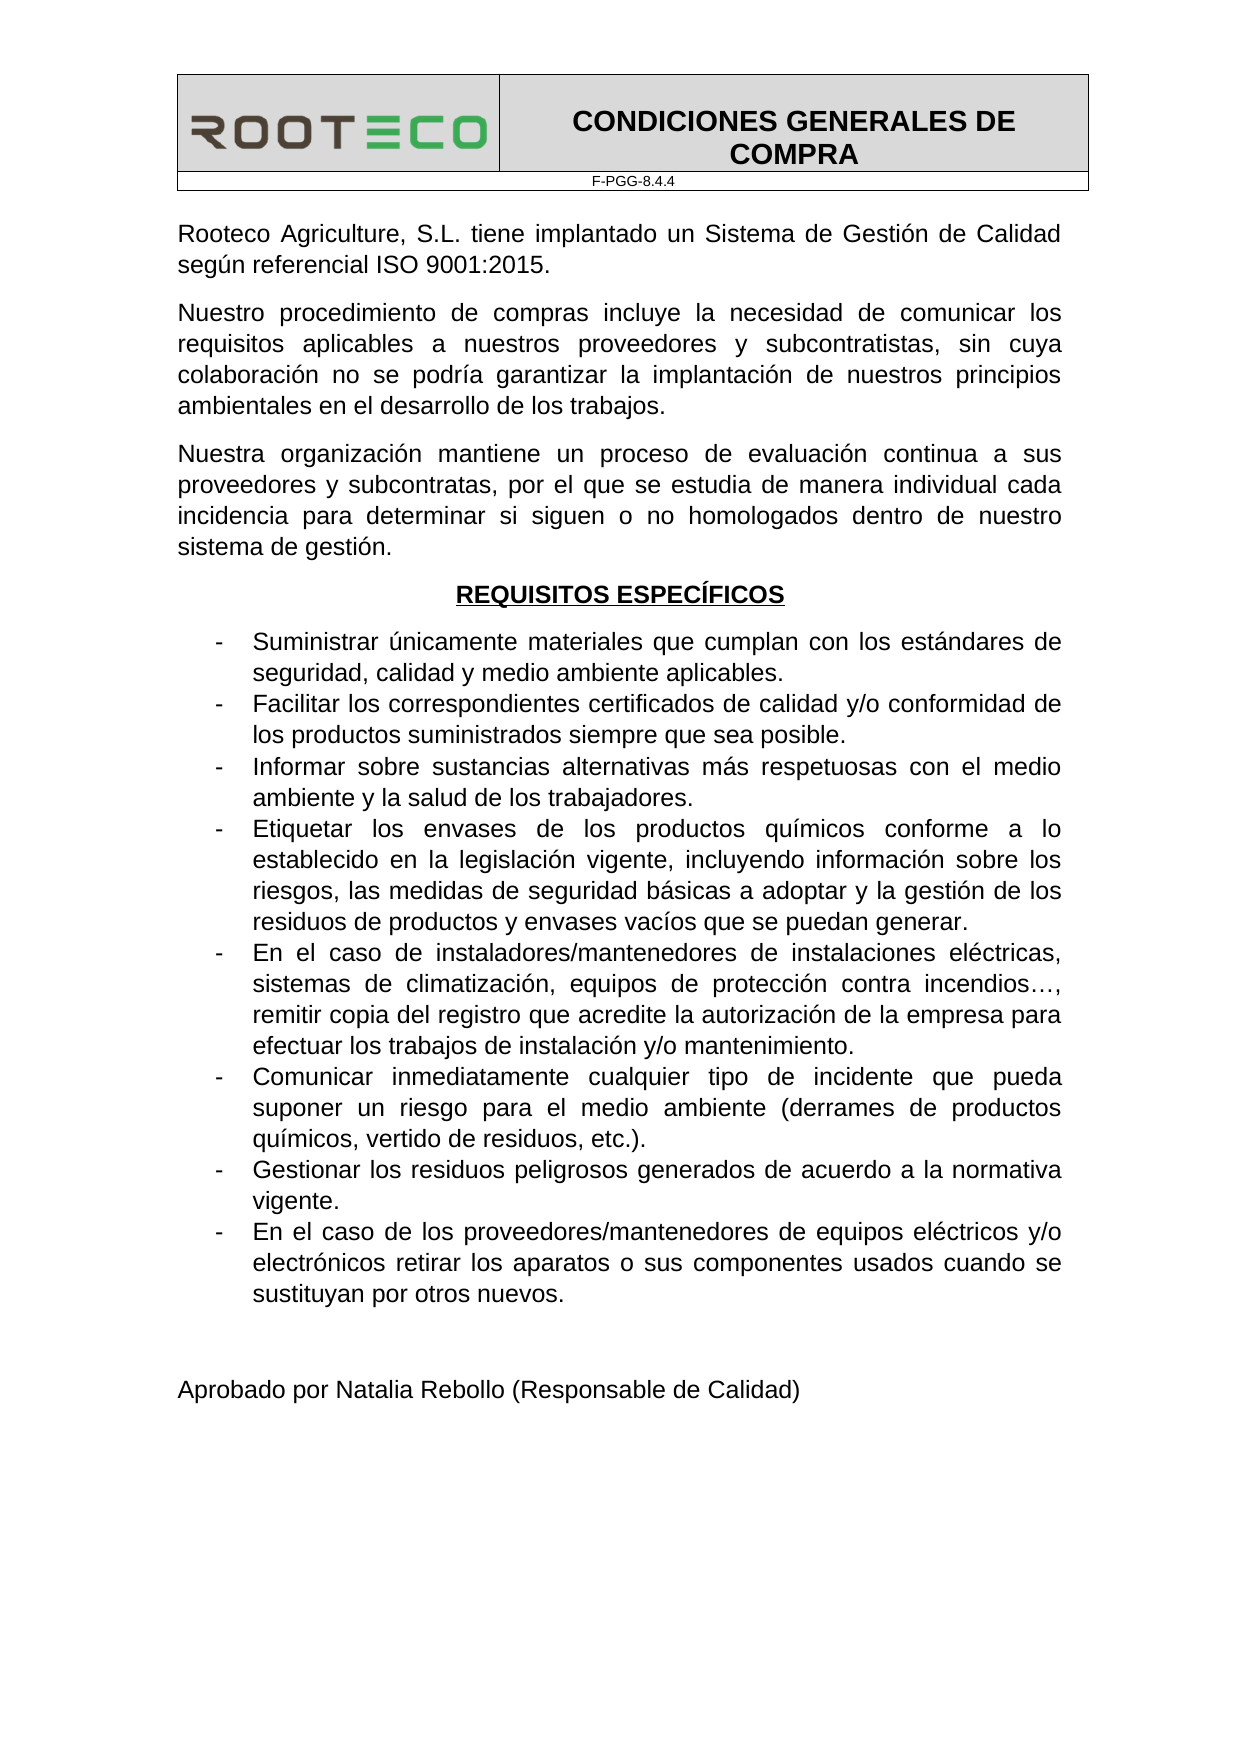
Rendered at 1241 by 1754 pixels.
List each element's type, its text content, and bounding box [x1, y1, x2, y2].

text REQUISITOS ESPECÍFICOS [177, 580, 1063, 608]
list Etiquetar los envases de los productos químicos conforme a lo establecido en la legislación vigente, incluyendo información sobre los riesgos, las medidas de seguridad básicas a adoptar y la gestión de los residuos de productos y envases vacíos que se puedan generar. [215, 814, 1063, 936]
text Nuestra organización mantiene un proceso de evaluación continua a sus proveedores y subcontratas, por el que se estudia de manera individual cada incidencia para determinar si siguen o no homologados dentro de nuestro sistema de gestión. [177, 439, 1063, 561]
list En el caso de los proveedores/mantenedores de equipos eléctricos y/o electrónicos retirar los aparatos o sus componentes usados cuando se sustituyan por otros nuevos. [215, 1217, 1063, 1308]
picture [185, 103, 495, 158]
list Gestionar los residuos peligrosos generados de acuerdo a la normativa vigente. [215, 1155, 1063, 1215]
text Nuestro procedimiento de compras incluye la necesidad de comunicar los requisitos aplicables a nuestros proveedores y subcontratistas, sin cuya colaboración no se podría garantizar la implantación de nuestros principios ambientales en el desarrollo de los trabajos. [177, 298, 1063, 420]
text Aprobado por Natalia Rebollo (Responsable de Calidad) [177, 1375, 1063, 1403]
list En el caso de instaladores/mantenedores de instalaciones eléctricas, sistemas de climatización, equipos de protección contra incendios…, remitir copia del registro que acredite la autorización de la empresa para efectuar los trabajos de instalación y/o mantenimiento. [215, 938, 1063, 1060]
list Facilitar los correspondientes certificados de calidad y/o conformidad de los productos suministrados siempre que sea posible. [215, 689, 1063, 749]
text Rooteco Agriculture, S.L. tiene implantado un Sistema de Gestión de Calidad según referencial ISO 9001:2015. [177, 219, 1063, 279]
list Comunicar inmediatamente cualquier tipo de incidente que pueda suponer un riesgo para el medio ambiente (derrames de productos químicos, vertido de residuos, etc.). [215, 1062, 1063, 1153]
list Suministrar únicamente materiales que cumplan con los estándares de seguridad, calidad y medio ambiente aplicables. [215, 627, 1063, 687]
list Informar sobre sustancias alternativas más respetuosas con el medio ambiente y la salud de los trabajadores. [215, 752, 1063, 811]
